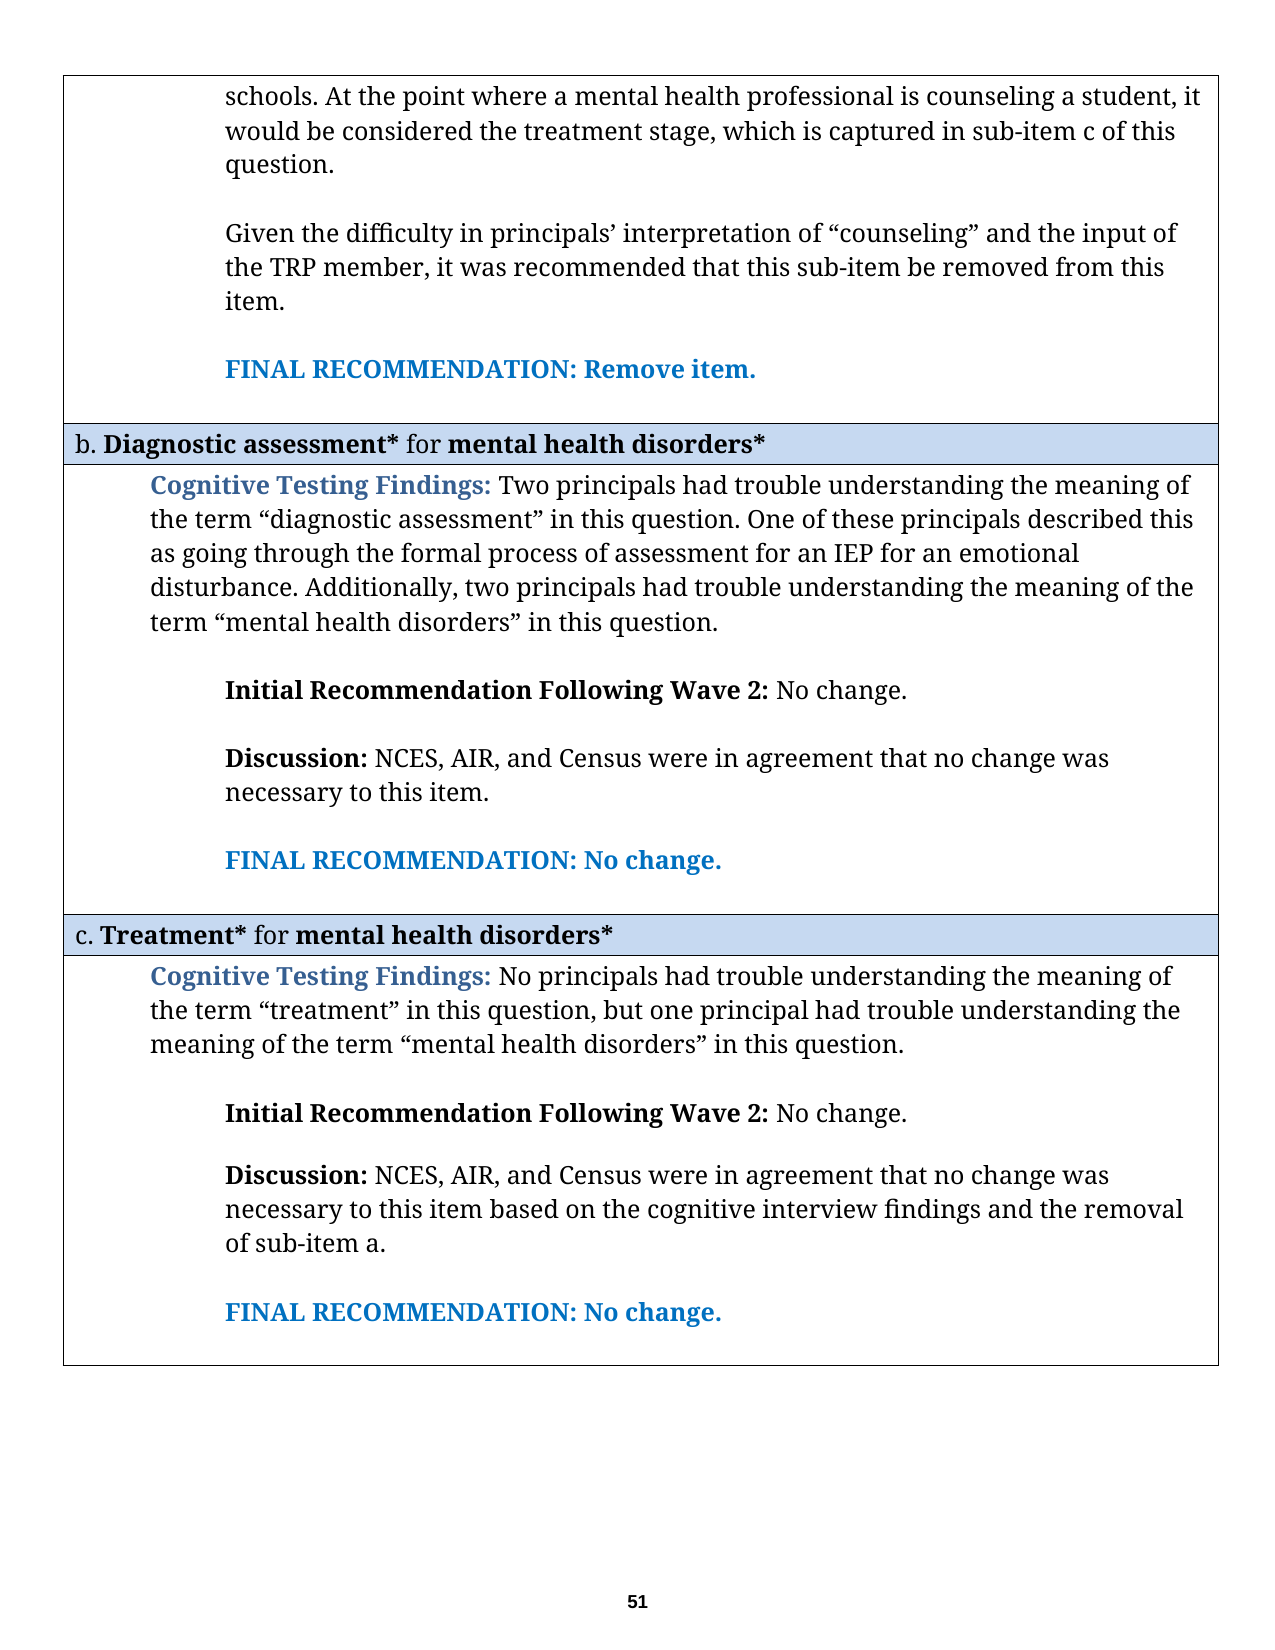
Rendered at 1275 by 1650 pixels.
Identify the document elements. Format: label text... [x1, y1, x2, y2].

table_cell b. Diagnostic assessment* for mental health disorders* [64, 424, 1218, 464]
table_cell Cognitive Testing Findings: Two principals had trouble understanding the meaning of the term “diagnostic assessment” in this question. One of these principals described this as going through the formal process of assessment for an IEP for an emotional disturbance. Additionally, two principals had trouble understanding the meaning of the term “mental health disorders” in this question. Initial Recommendation Following Wave 2: No change. Discussion: NCES, AIR, and Census were in agreement that no change was necessary to this item. FINAL RECOMMENDATION: No change. [64, 465, 1218, 914]
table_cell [64, 76, 1218, 423]
table_cell Cognitive Testing Findings: No principals had trouble understanding the meaning of the term “treatment” in this question, but one principal had trouble understanding the meaning of the term “mental health disorders” in this question. Initial Recommendation Following Wave 2: No change. Discussion: NCES, AIR, and Census were in agreement that no change was necessary to this item based on the cognitive interview findings and the removal of sub-item a. FINAL RECOMMENDATION: No change. [64, 956, 1218, 1365]
table_cell c. Treatment* for mental health disorders* [64, 915, 1218, 955]
